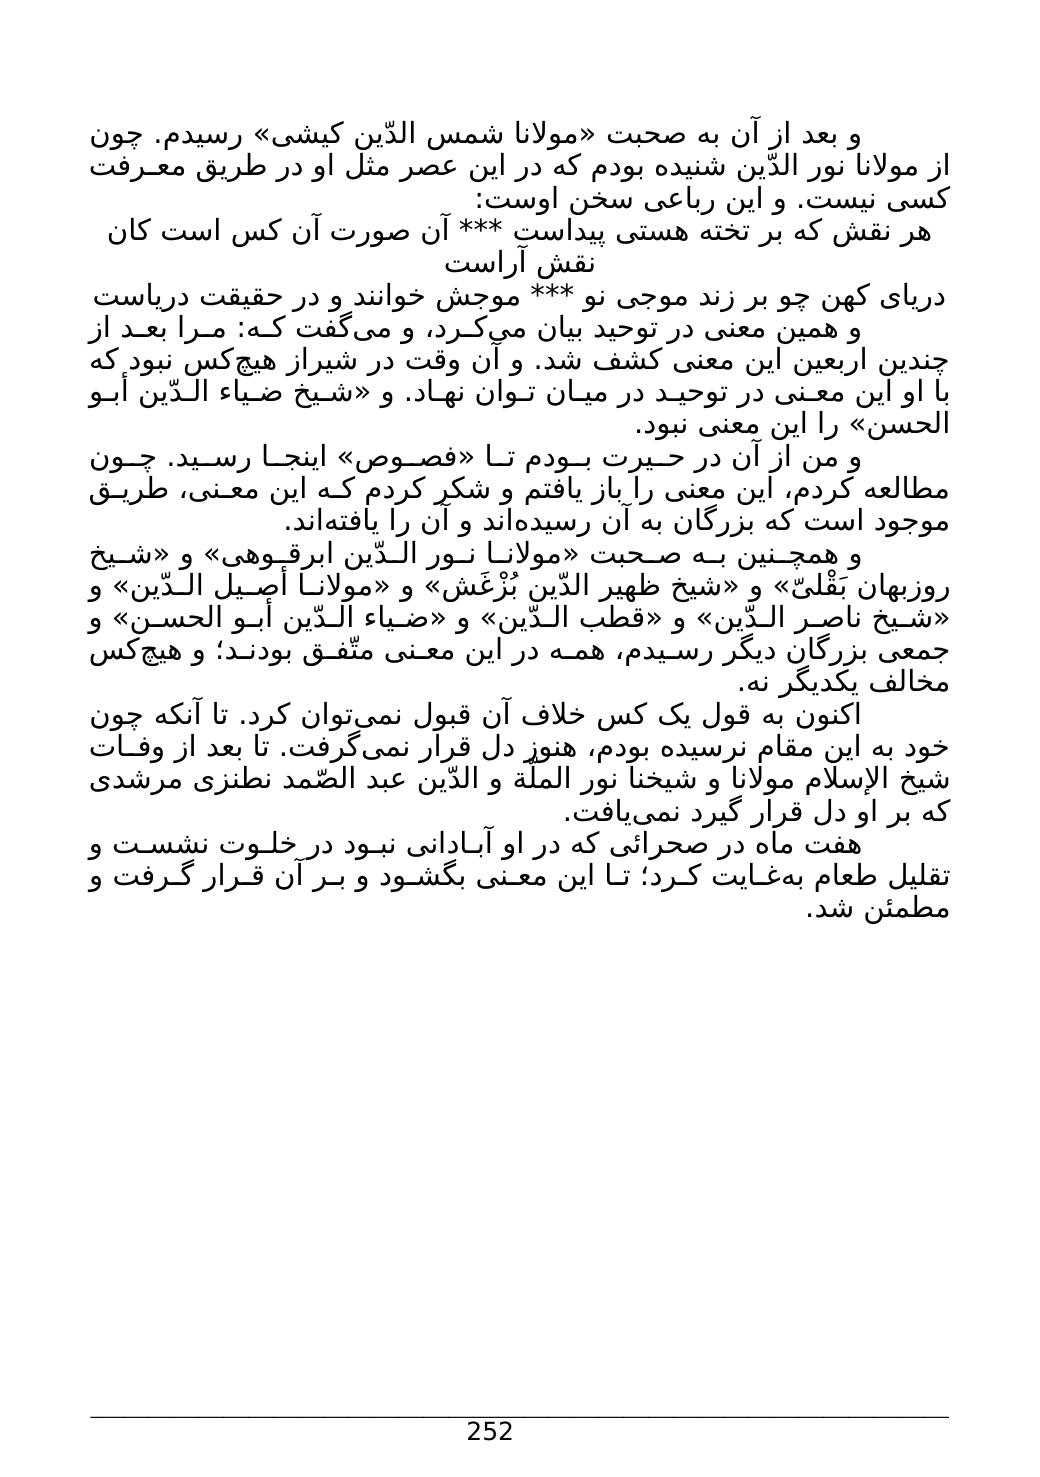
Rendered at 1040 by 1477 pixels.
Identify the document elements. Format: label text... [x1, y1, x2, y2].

text و همین معنى در توحید بیان مى‌کرد، و مى‌گفت که: مرا بعد از چندین اربعین این معنى کشف شد. و آن وقت در شیراز هیچ‌کس نبود که با او این معنى در توحید در میان توان نهاد. و «شیخ ضیاء الدّین أبو الحسن» را این معنى نبود. [89, 312, 951, 441]
text هفت ماه در صحرائى که در او آبادانى نبود در خلوت نشست و تقلیل طعام به‌غایت کرد؛ تا این معنى بگشود و بر آن قرار گرفت و مطمئن شد. [89, 828, 951, 924]
text و بعد از آن به صحبت «مولانا شمس الدّین کیشى» رسیدم. چون از مولانا نور الدّین شنیده بودم که در این عصر مثل او در طریق معرفت کسى نیست. و این رباعى سخن اوست: [89, 118, 951, 215]
text اکنون به قول یک کس خلاف آن قبول نمى‌توان کرد. تا آنکه چون خود به این مقام نرسیده بودم، هنوز دل قرار نمى‌گرفت. تا بعد از وفات شیخ الإسلام مولانا و شیخنا نور الملّة و الدّین عبد الصّمد نطنزى مرشدى که بر او دل قرار گیرد نمى‌یافت. [89, 699, 951, 828]
text و من از آن در حیرت بودم تا «فصوص» اینجا رسید. چون مطالعه کردم، این معنى را باز یافتم و شکر کردم که این معنى، طریق موجود است که بزرگان به آن رسیده‌اند و آن را یافته‌اند. [89, 441, 951, 537]
text دریاى کهن چو بر زند موجى نو *** موجش خوانند و در حقیقت دریاست‌ [89, 279, 951, 312]
text هر نقش که بر تخته هستى پیداست‌ *** آن صورت آن کس است کان نقش آراست‌ [89, 215, 951, 279]
text و همچنین به صحبت «مولانا نور الدّین ابرقوهى» و «شیخ روزبهان بَقْلىّ» و «شیخ ظهیر الدّین بُزْغَش» و «مولانا أصیل الدّین» و «شیخ ناصر الدّین» و «قطب الدّین» و «ضیاء الدّین أبو الحسن» و جمعى بزرگان دیگر رسیدم، همه در این معنى متّفق بودند؛ و هیچ‌کس مخالف یکدیگر نه. [89, 537, 951, 699]
